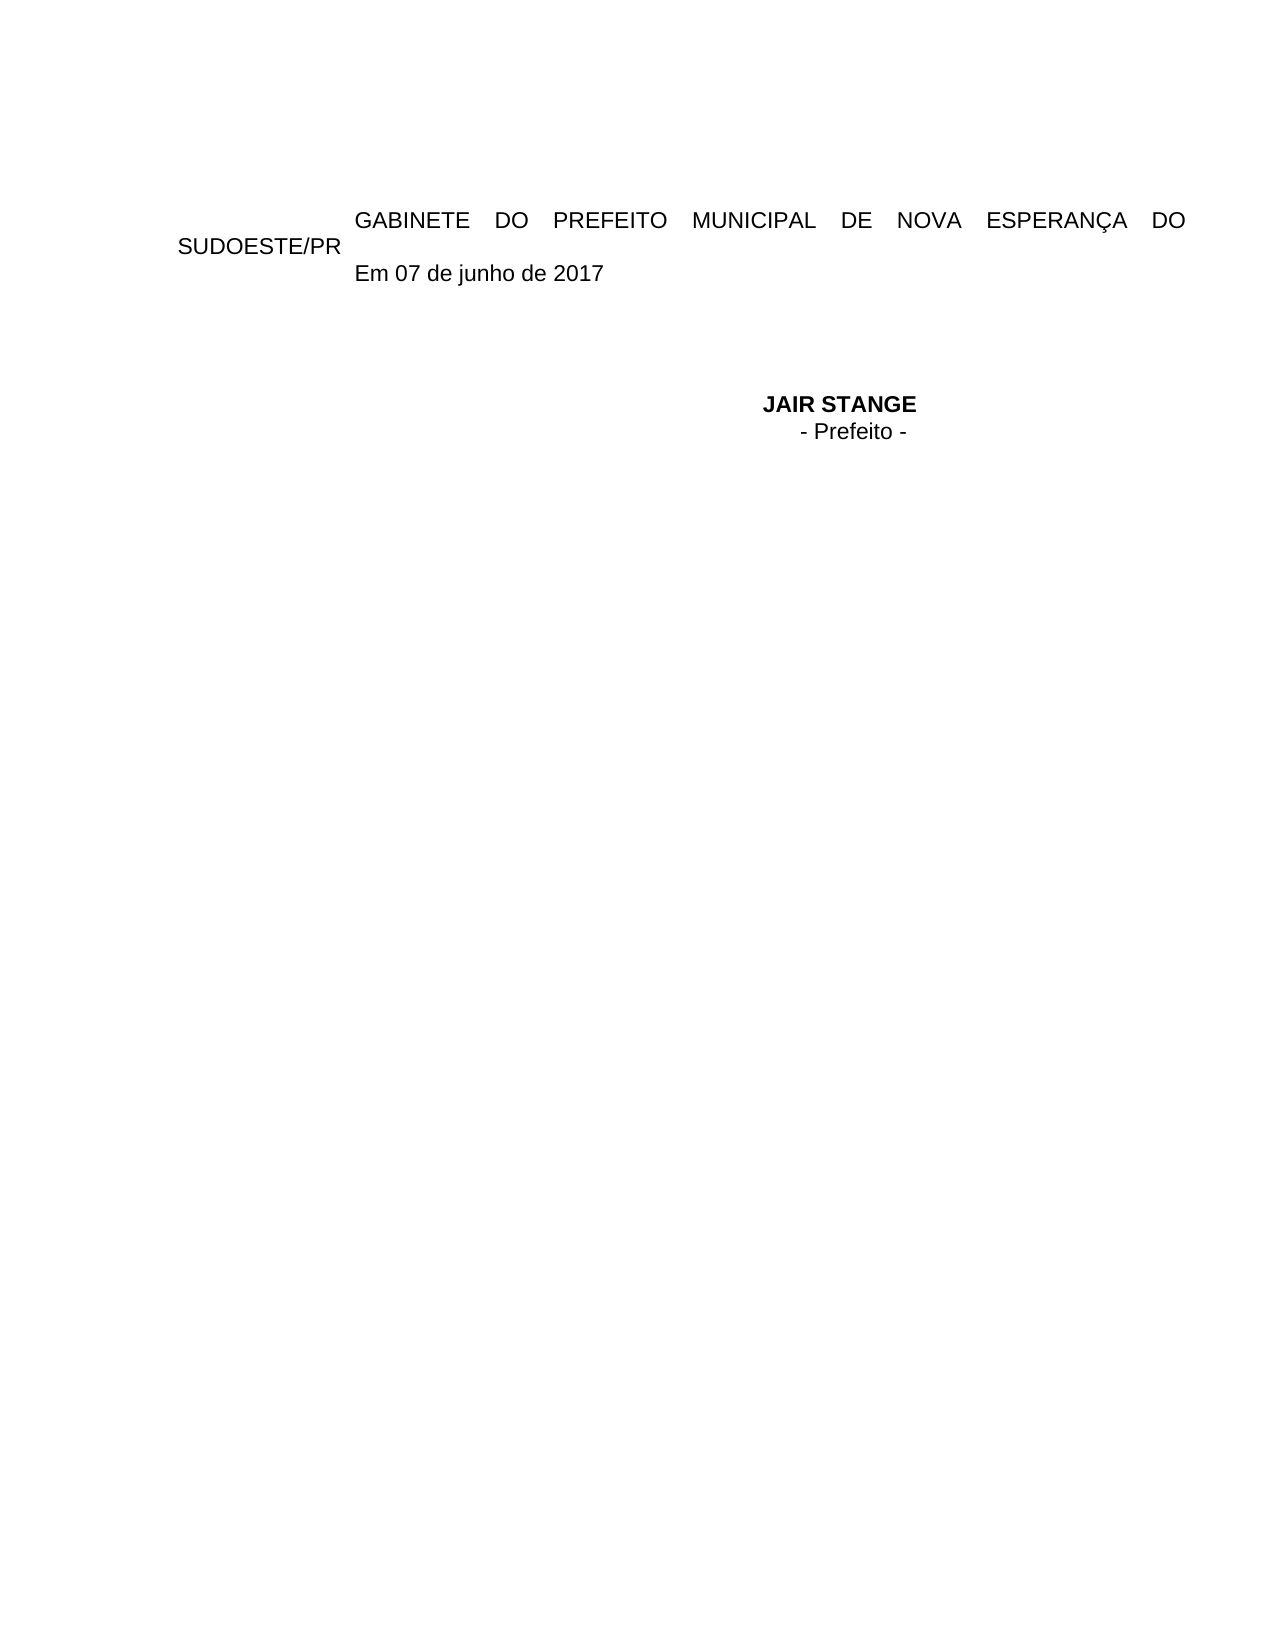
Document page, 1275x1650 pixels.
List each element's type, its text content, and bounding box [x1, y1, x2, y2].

text - Prefeito - [354, 418, 1186, 444]
text Em 07 de junho de 2017 [177, 259, 1186, 286]
subtitle JAIR STANGE [177, 391, 1186, 418]
text GABINETE DO PREFEITO MUNICIPAL DE NOVA ESPERANÇA DO SUDOESTE/PR [177, 207, 1186, 259]
